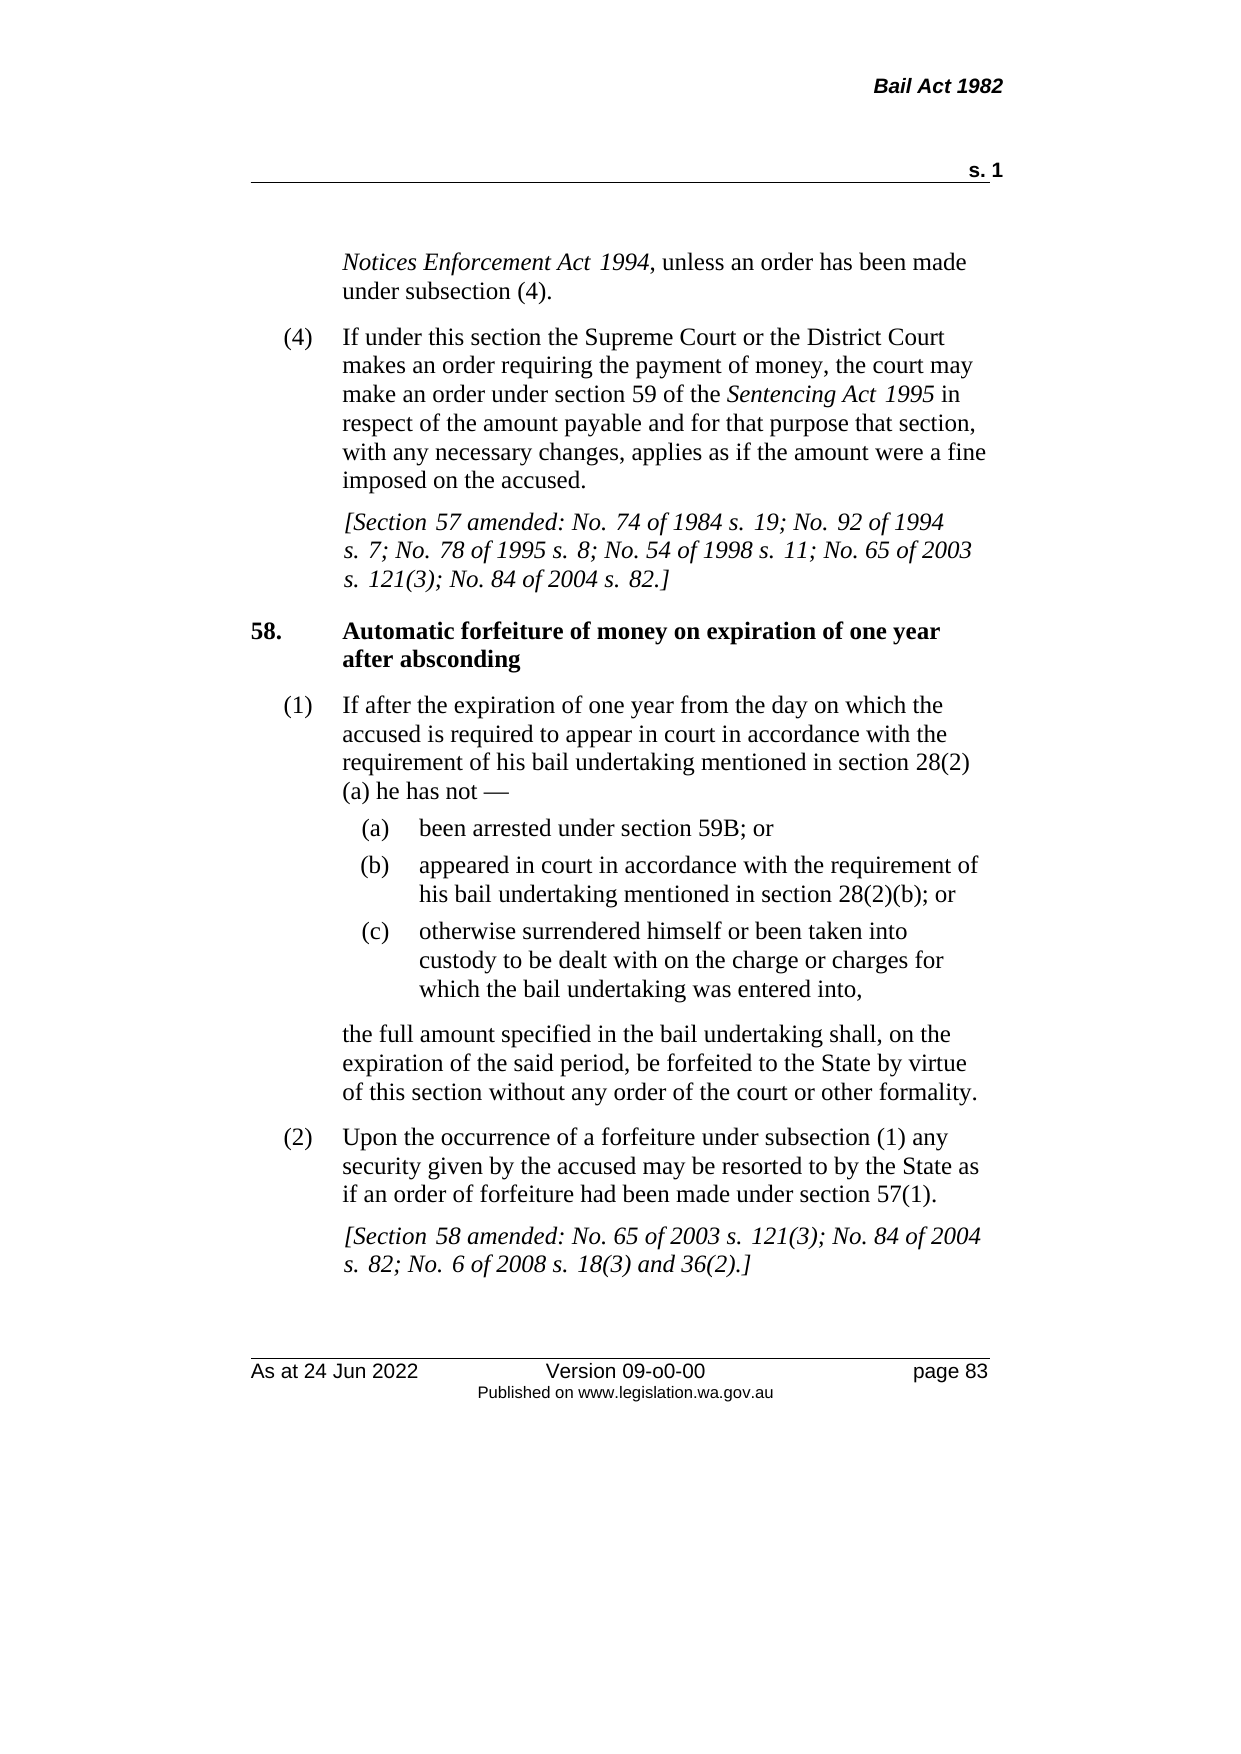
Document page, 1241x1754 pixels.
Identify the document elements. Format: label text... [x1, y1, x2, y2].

text [Section 58 amended: No. 65 of 2003 s. 121(3); No. 84 of 2004 s. 82; No. 6 of 2008 s. 18(3) and 36(2).] [251, 1221, 990, 1278]
subtitle 58. Automatic forfeiture of money on expiration of one year after absconding [251, 616, 990, 673]
text (1) If after the expiration of one year from the day on which the accused is required to appear in court in accordance with the requirement of his bail undertaking mentioned in section 28(2)(a) he has not — [251, 690, 990, 805]
text (c) otherwise surrendered himself or been taken into custody to be dealt with on the charge or charges for which the bail undertaking was entered into, [251, 916, 990, 1002]
text the full amount specified in the bail undertaking shall, on the expiration of the said period, be forfeited to the State by virtue of this section without any order of the court or other formality. [251, 1019, 990, 1105]
text (2) Upon the occurrence of a forfeiture under subsection (1) any security given by the accused may be resorted to by the State as if an order of forfeiture had been made under section 57(1). [251, 1122, 990, 1208]
text [Section 57 amended: No. 74 of 1984 s. 19; No. 92 of 1994 s. 7; No. 78 of 1995 s. 8; No. 54 of 1998 s. 11; No. 65 of 2003 s. 121(3); No. 84 of 2004 s. 82.] [251, 507, 990, 593]
text (b) appeared in court in accordance with the requirement of his bail undertaking mentioned in section 28(2)(b); or [251, 850, 990, 908]
text (a) been arrested under section 59B; or [251, 813, 990, 842]
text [251, 247, 990, 305]
text (4) If under this section the Supreme Court or the District Court makes an order requiring the payment of money, the court may make an order under section 59 of the Sentencing Act 1995 in respect of the amount payable and for that purpose that section, with any necessary changes, applies as if the amount were a fine imposed on the accused. [251, 322, 990, 494]
